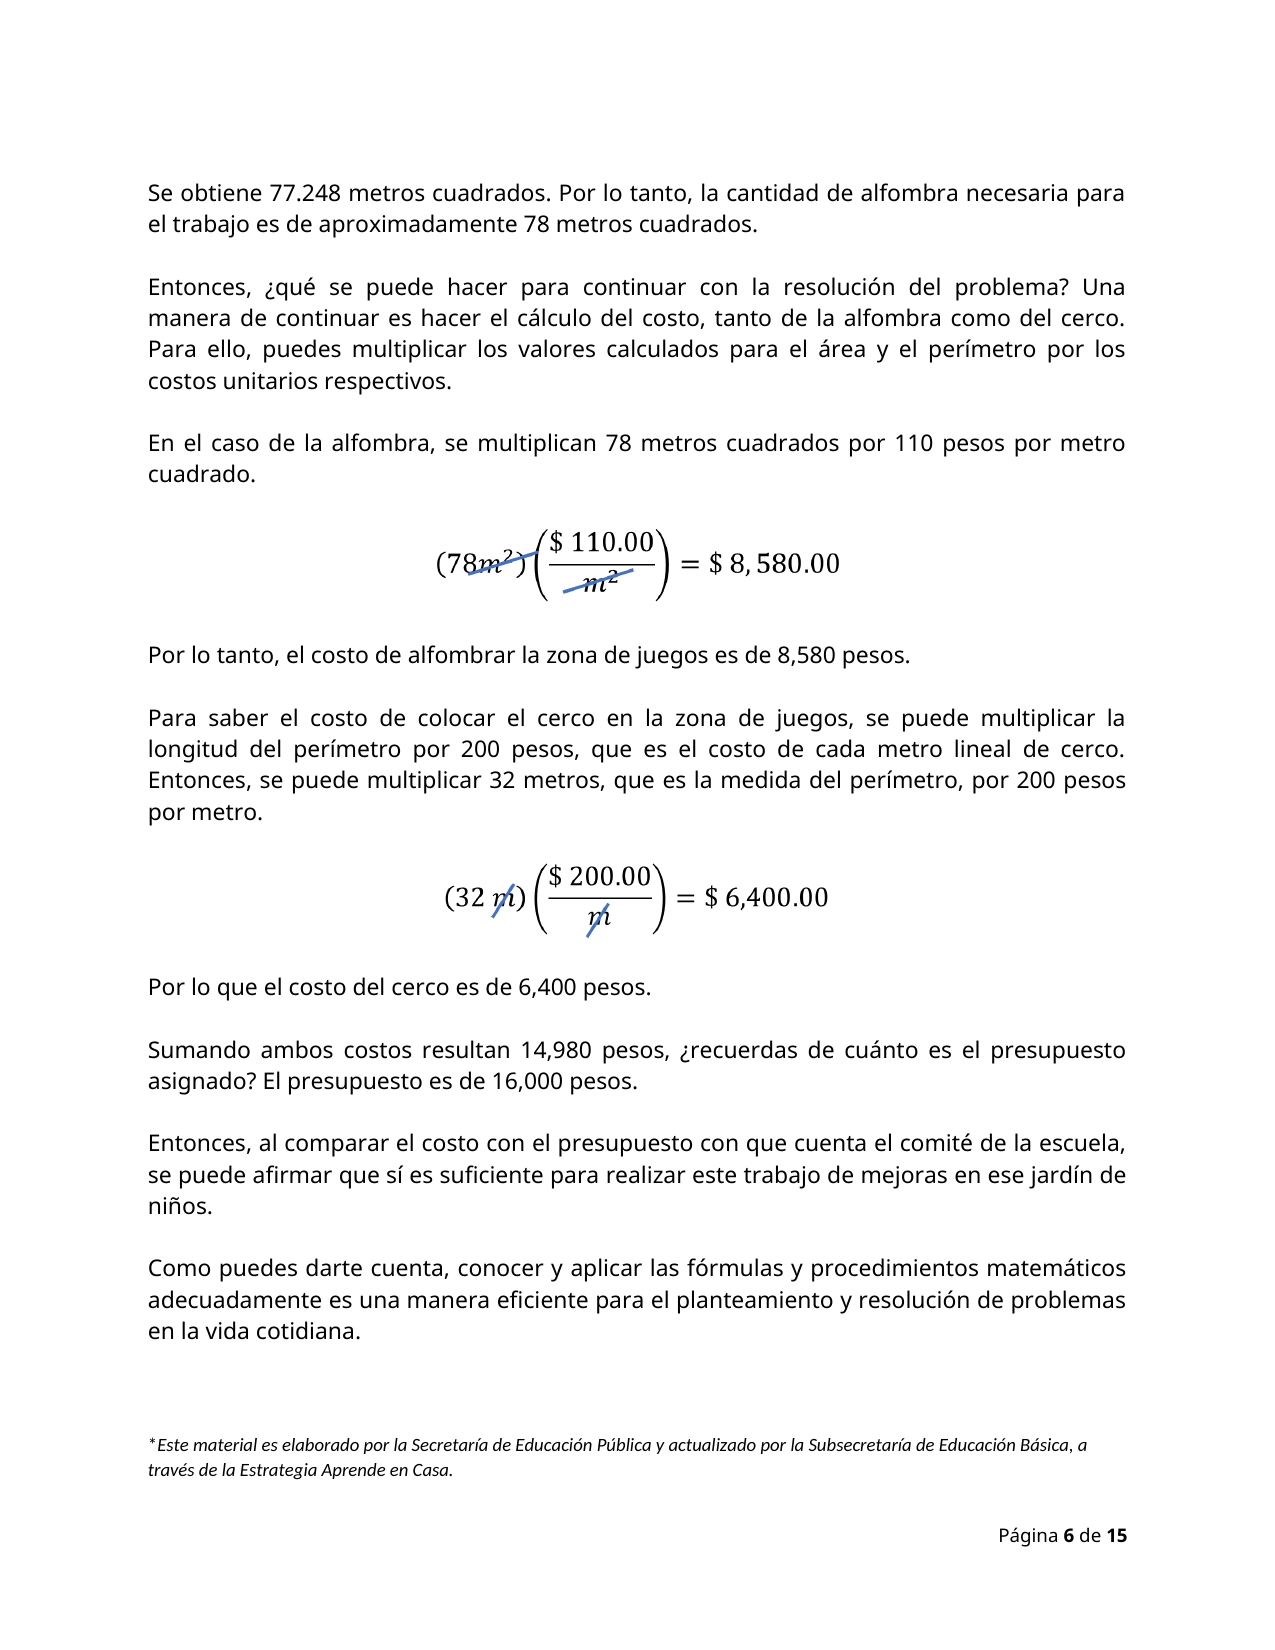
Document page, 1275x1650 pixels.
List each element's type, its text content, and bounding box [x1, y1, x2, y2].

text Por lo que el costo del cerco es de 6,400 pesos. [148, 971, 1127, 1002]
text En el caso de la alfombra, se multiplican 78 metros cuadrados por 110 pesos por metro cuadrado. [148, 427, 1127, 490]
text Como puedes darte cuenta, conocer y aplicar las fórmulas y procedimientos matemáticos adecuadamente es una manera eficiente para el planteamiento y resolución de problemas en la vida cotidiana. [148, 1252, 1127, 1346]
text Por lo tanto, el costo de alfombrar la zona de juegos es de 8,580 pesos. [148, 639, 1127, 671]
picture [436, 858, 839, 940]
text Para saber el costo de colocar el cerco en la zona de juegos, se puede multiplicar la longitud del perímetro por 200 pesos, que es el costo de cada metro lineal de cerco. Entonces, se puede multiplicar 32 metros, que es la medida del perímetro, por 200 pesos por metro. [148, 702, 1127, 827]
text Entonces, ¿qué se puede hacer para continuar con la resolución del problema? Una manera de continuar es hacer el cálculo del costo, tanto de la alfombra como del cerco. Para ello, puedes multiplicar los valores calculados para el área y el perímetro por los costos unitarios respectivos. [148, 271, 1127, 396]
text Se obtiene 77.248 metros cuadrados. Por lo tanto, la cantidad de alfombra necesaria para el trabajo es de aproximadamente 78 metros cuadrados. [148, 177, 1127, 240]
picture [427, 521, 848, 608]
text Sumando ambos costos resultan 14,980 pesos, ¿recuerdas de cuánto es el presupuesto asignado? El presupuesto es de 16,000 pesos. [148, 1033, 1127, 1096]
text Entonces, al comparar el costo con el presupuesto con que cuenta el comité de la escuela, se puede afirmar que sí es suficiente para realizar este trabajo de mejoras en ese jardín de niños. [148, 1127, 1127, 1221]
